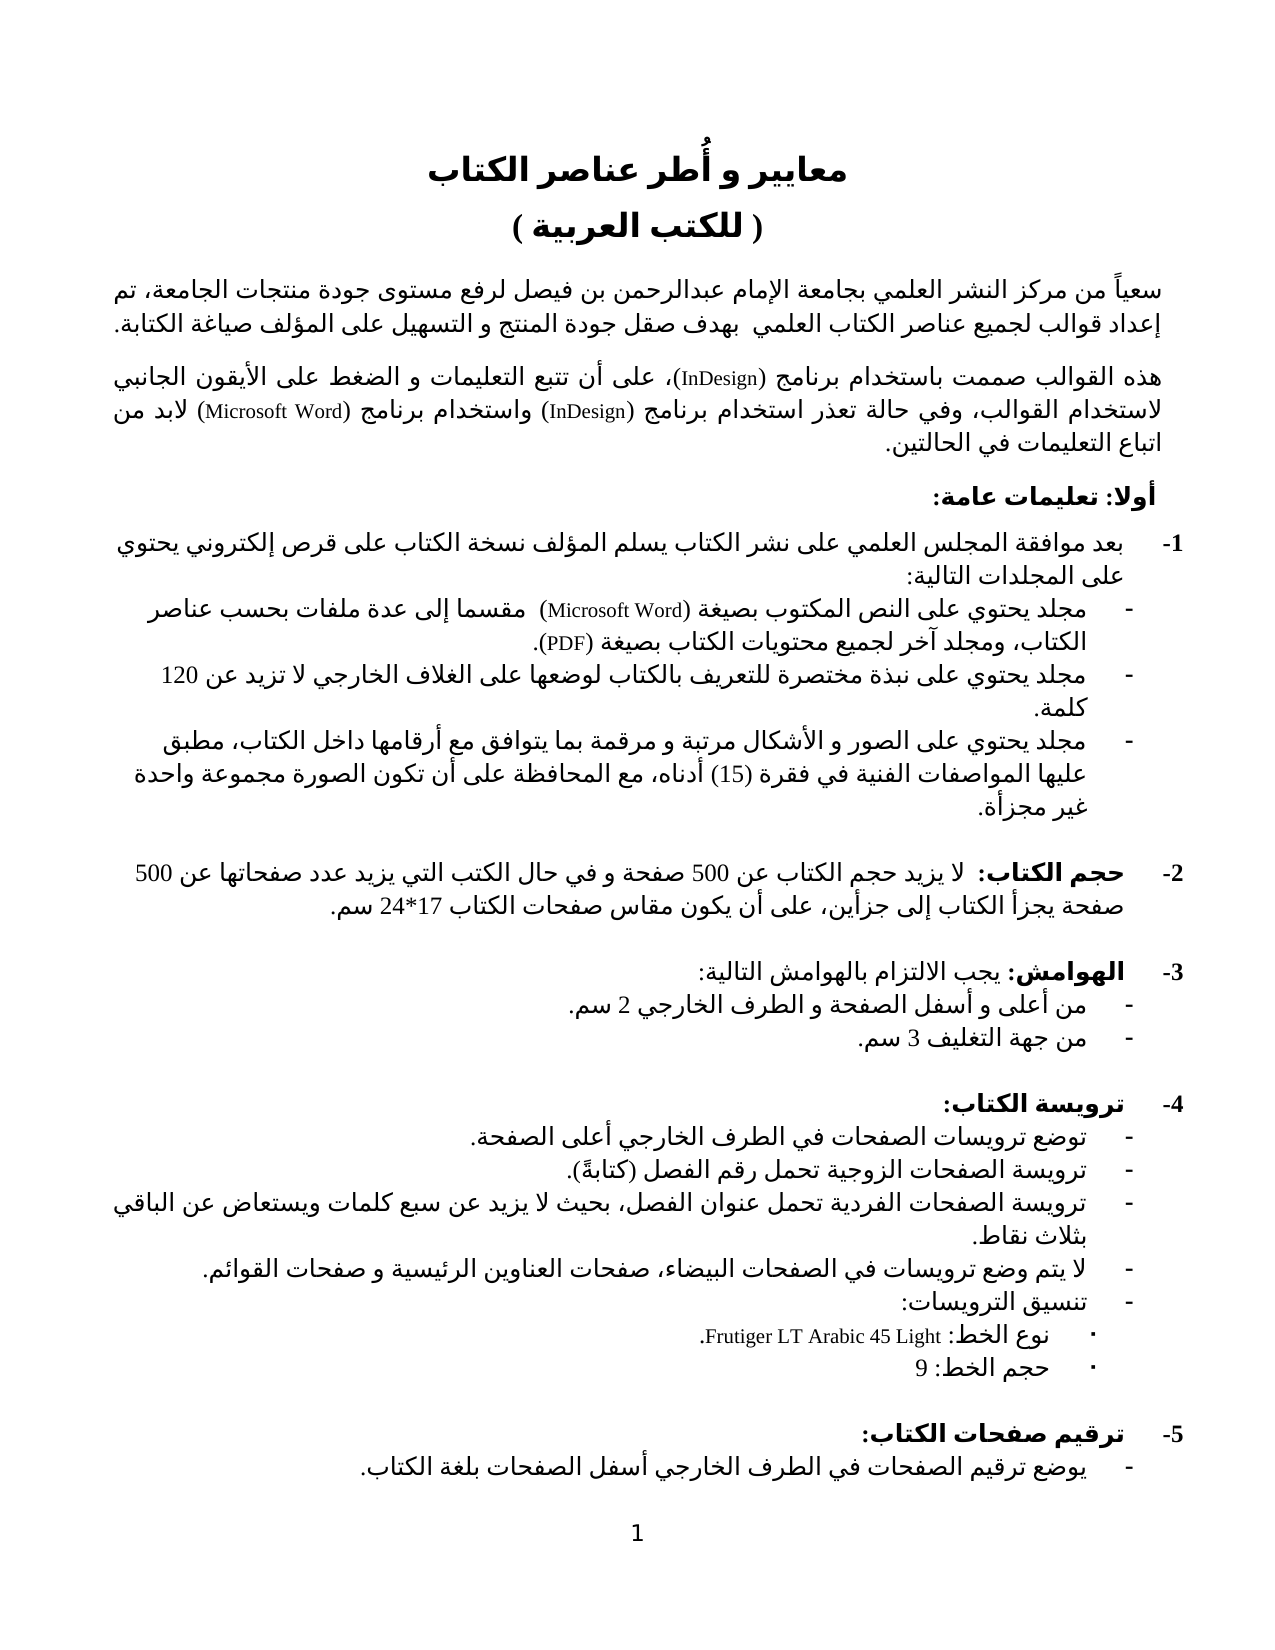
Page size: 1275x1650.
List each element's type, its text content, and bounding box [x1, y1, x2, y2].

list ترويسة الصفحات الفردية تحمل عنوان الفصل، بحيث لا يزيد عن سبع كلمات ويستعاض عن الباقي بثلاث نقاط. [112, 1188, 1125, 1250]
list ترويسة الكتاب: [112, 1089, 1162, 1118]
text ( للكتب العربية ) [112, 207, 1162, 245]
list ترقيم صفحات الكتاب: [112, 1419, 1162, 1448]
list الهوامش: يجب الالتزام بالهوامش التالية: [112, 957, 1162, 986]
list لا يتم وضع ترويسات في الصفحات البيضاء، صفحات العناوين الرئيسية و صفحات القوائم. [112, 1254, 1125, 1283]
text سعياً من مركز النشر العلمي بجامعة الإمام عبدالرحمن بن فيصل لرفع مستوى جودة منتجات الجامعة، تم إعداد قوالب لجميع عناصر الكتاب العلمي بهدف صقل جودة المنتج و التسهيل على المؤلف صياغة الكتابة. [112, 276, 1162, 337]
list ترويسة الصفحات الزوجية تحمل رقم الفصل (كتابةً). [112, 1155, 1125, 1184]
list حجم الكتاب: لا يزيد حجم الكتاب عن 500 صفحة و في حال الكتب التي يزيد عدد صفحاتها عن 500 صفحة يجزأ الكتاب إلى جزأين، على أن يكون مقاس صفحات الكتاب 17*24 سم. [112, 858, 1162, 920]
list حجم الخط: 9 [112, 1353, 1087, 1382]
list تنسيق الترويسات: [112, 1287, 1125, 1316]
list توضع ترويسات الصفحات في الطرف الخارجي أعلى الصفحة. [112, 1122, 1125, 1151]
list من أعلى و أسفل الصفحة و الطرف الخارجي 2 سم. [112, 990, 1125, 1019]
list من جهة التغليف 3 سم. [112, 1023, 1125, 1052]
list يوضع ترقيم الصفحات في الطرف الخارجي أسفل الصفحات بلغة الكتاب. [112, 1452, 1125, 1481]
text معايير و أُطر عناصر الكتاب [112, 150, 1162, 188]
list بعد موافقة المجلس العلمي على نشر الكتاب يسلم المؤلف نسخة الكتاب على قرص إلكتروني يحتوي على المجلدات التالية: [112, 528, 1162, 590]
text أولا: تعليمات عامة: [112, 482, 1162, 511]
list مجلد يحتوي على نبذة مختصرة للتعريف بالكتاب لوضعها على الغلاف الخارجي لا تزيد عن 120 كلمة. [112, 660, 1125, 722]
list مجلد يحتوي على النص المكتوب بصيغة (Microsoft Word) مقسما إلى عدة ملفات بحسب عناصر الكتاب، ومجلد آخر لجميع محتويات الكتاب بصيغة (PDF). [112, 594, 1125, 656]
text هذه القوالب صممت باستخدام برنامج (InDesign)، على أن تتبع التعليمات و الضغط على الأيقون الجانبي لاستخدام القوالب، وفي حالة تعذر استخدام برنامج (InDesign) واستخدام برنامج (Microsoft Word) لابد من اتباع التعليمات في الحالتين. [112, 362, 1162, 457]
list نوع الخط: Frutiger LT Arabic 45 Light. [112, 1320, 1087, 1349]
list مجلد يحتوي على الصور و الأشكال مرتبة و مرقمة بما يتوافق مع أرقامها داخل الكتاب، مطبق عليها المواصفات الفنية في فقرة (15) أدناه، مع المحافظة على أن تكون الصورة مجموعة واحدة غير مجزأة. [112, 726, 1125, 821]
